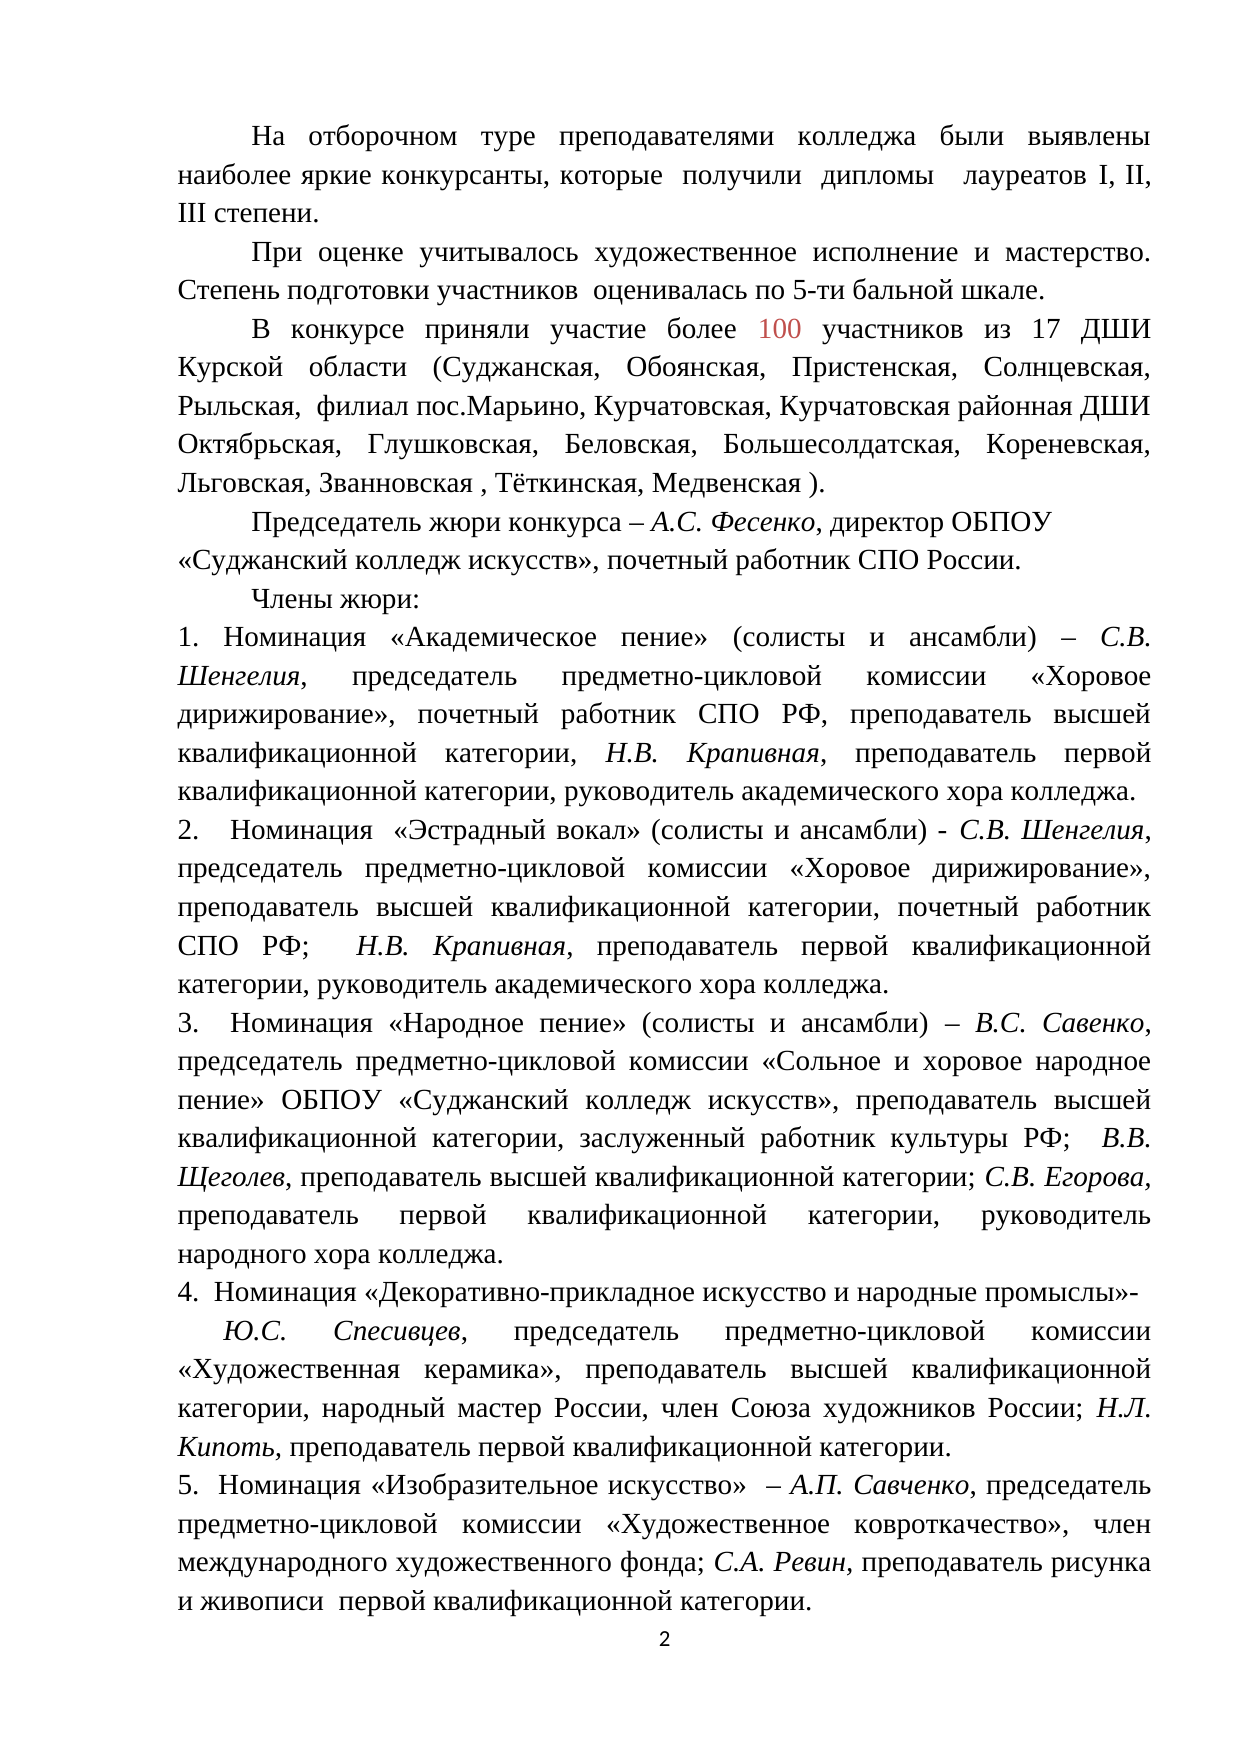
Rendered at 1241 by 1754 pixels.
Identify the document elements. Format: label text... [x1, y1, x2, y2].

text 4. Номинация «Декоративно-прикладное искусство и народные промыслы»- [177, 1274, 1152, 1308]
text 1. Номинация «Академическое пение» (солисты и ансамбли) – С.В. Шенгелия, председатель предметно-цикловой комиссии «Хоровое дирижирование», почетный работник СПО РФ, преподаватель высшей квалификационной категории, Н.В. Крапивная, преподаватель первой квалификационной категории, руководитель академического хора колледжа. [177, 619, 1152, 807]
text Члены жюри: [177, 581, 1152, 614]
text На отборочном туре преподавателями колледжа были выявлены наиболее яркие конкурсанты, которые получили дипломы лауреатов I, II, III степени. [177, 118, 1152, 229]
text 5. Номинация «Изобразительное искусство» – А.П. Савченко, председатель предметно-цикловой комиссии «Художественное ковроткачество», член международного художественного фонда; С.А. Ревин, преподаватель рисунка и живописи первой квалификационной категории. [177, 1467, 1152, 1616]
text Председатель жюри конкурса – А.С. Фесенко, директор ОБПОУ «Суджанский колледж искусств», почетный работник СПО России. [177, 504, 1152, 576]
text 3. Номинация «Народное пение» (солисты и ансамбли) – В.С. Савенко, председатель предметно-цикловой комиссии «Сольное и хоровое народное пение» ОБПОУ «Суджанский колледж искусств», преподаватель высшей квалификационной категории, заслуженный работник культуры РФ; В.В. Щеголев, преподаватель высшей квалификационной категории; С.В. Егорова, преподаватель первой квалификационной категории, руководитель народного хора колледжа. [177, 1005, 1152, 1269]
text 2. Номинация «Эстрадный вокал» (солисты и ансамбли) - С.В. Шенгелия, председатель предметно-цикловой комиссии «Хоровое дирижирование», преподаватель высшей квалификационной категории, почетный работник СПО РФ; Н.В. Крапивная, преподаватель первой квалификационной категории, руководитель академического хора колледжа. [177, 812, 1152, 1000]
text В конкурсе приняли участие более 100 участников из 17 ДШИ Курской области (Суджанская, Обоянская, Пристенская, Солнцевская, Рыльская, филиал пос.Марьино, Курчатовская, Курчатовская районная ДШИ Октябрьская, Глушковская, Беловская, Большесолдатская, Кореневская, Льговская, Званновская , Тёткинская, Медвенская ). [177, 311, 1152, 499]
text При оценке учитывалось художественное исполнение и мастерство. Степень подготовки участников оценивалась по 5-ти бальной шкале. [177, 234, 1152, 306]
text Ю.С. Спесивцев, председатель предметно-цикловой комиссии «Художественная керамика», преподаватель высшей квалификационной категории, народный мастер России, член Союза художников России; Н.Л. Кипоть, преподаватель первой квалификационной категории. [177, 1313, 1152, 1462]
